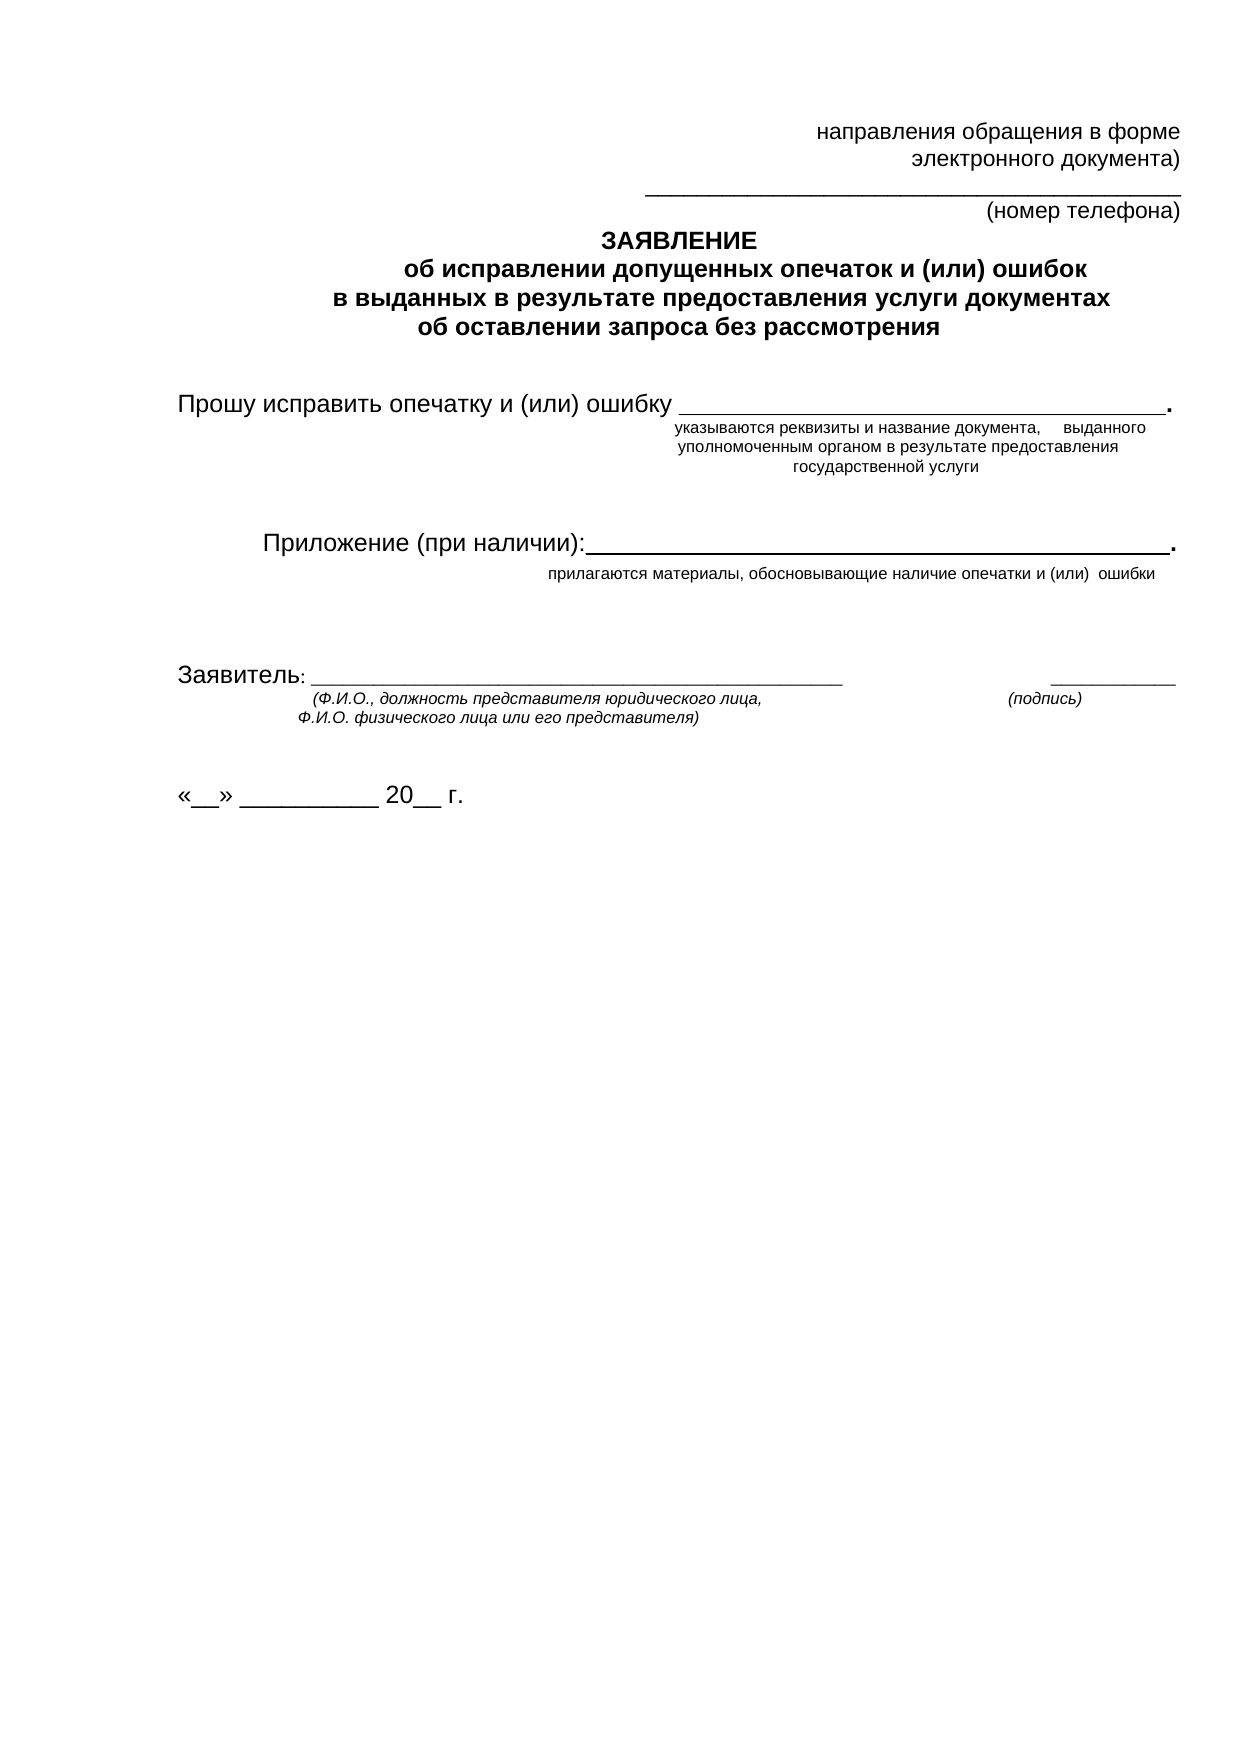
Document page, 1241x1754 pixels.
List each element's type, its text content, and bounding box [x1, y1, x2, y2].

text электронного документа) [177, 144, 1181, 171]
text уполномоченным органом в результате предоставления [177, 437, 1181, 456]
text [177, 171, 1181, 197]
text в выданных в результате предоставления услуги документах [262, 283, 1181, 312]
text Приложение (при наличии):__________________________________________. [263, 528, 1181, 557]
text ЗАЯВЛЕНИЕ [177, 226, 1181, 254]
text (Ф.И.О., должность представителя юридического лица, (подпись) [177, 688, 1181, 708]
text об оставлении запроса без рассмотрения [177, 312, 1181, 341]
text государственной услуги [177, 456, 1181, 476]
text прилагаются материалы, обосновывающие наличие опечатки и (или) ошибки [177, 564, 1181, 583]
text (номер телефона) [177, 197, 1181, 223]
text Прошу исправить опечатку и (или) ошибку ___________________________________. [177, 389, 1181, 417]
text об исправлении допущенных опечаток и (или) ошибок [262, 254, 1181, 283]
text направления обращения в форме [177, 118, 1181, 144]
text Заявитель: ___________________________________________________ ____________ [177, 660, 1181, 688]
text «__» __________ 20__ г. [177, 779, 1181, 808]
text указываются реквизиты и название документа, выданного [177, 418, 1181, 437]
text Ф.И.О. физического лица или его представителя) [177, 708, 1181, 727]
